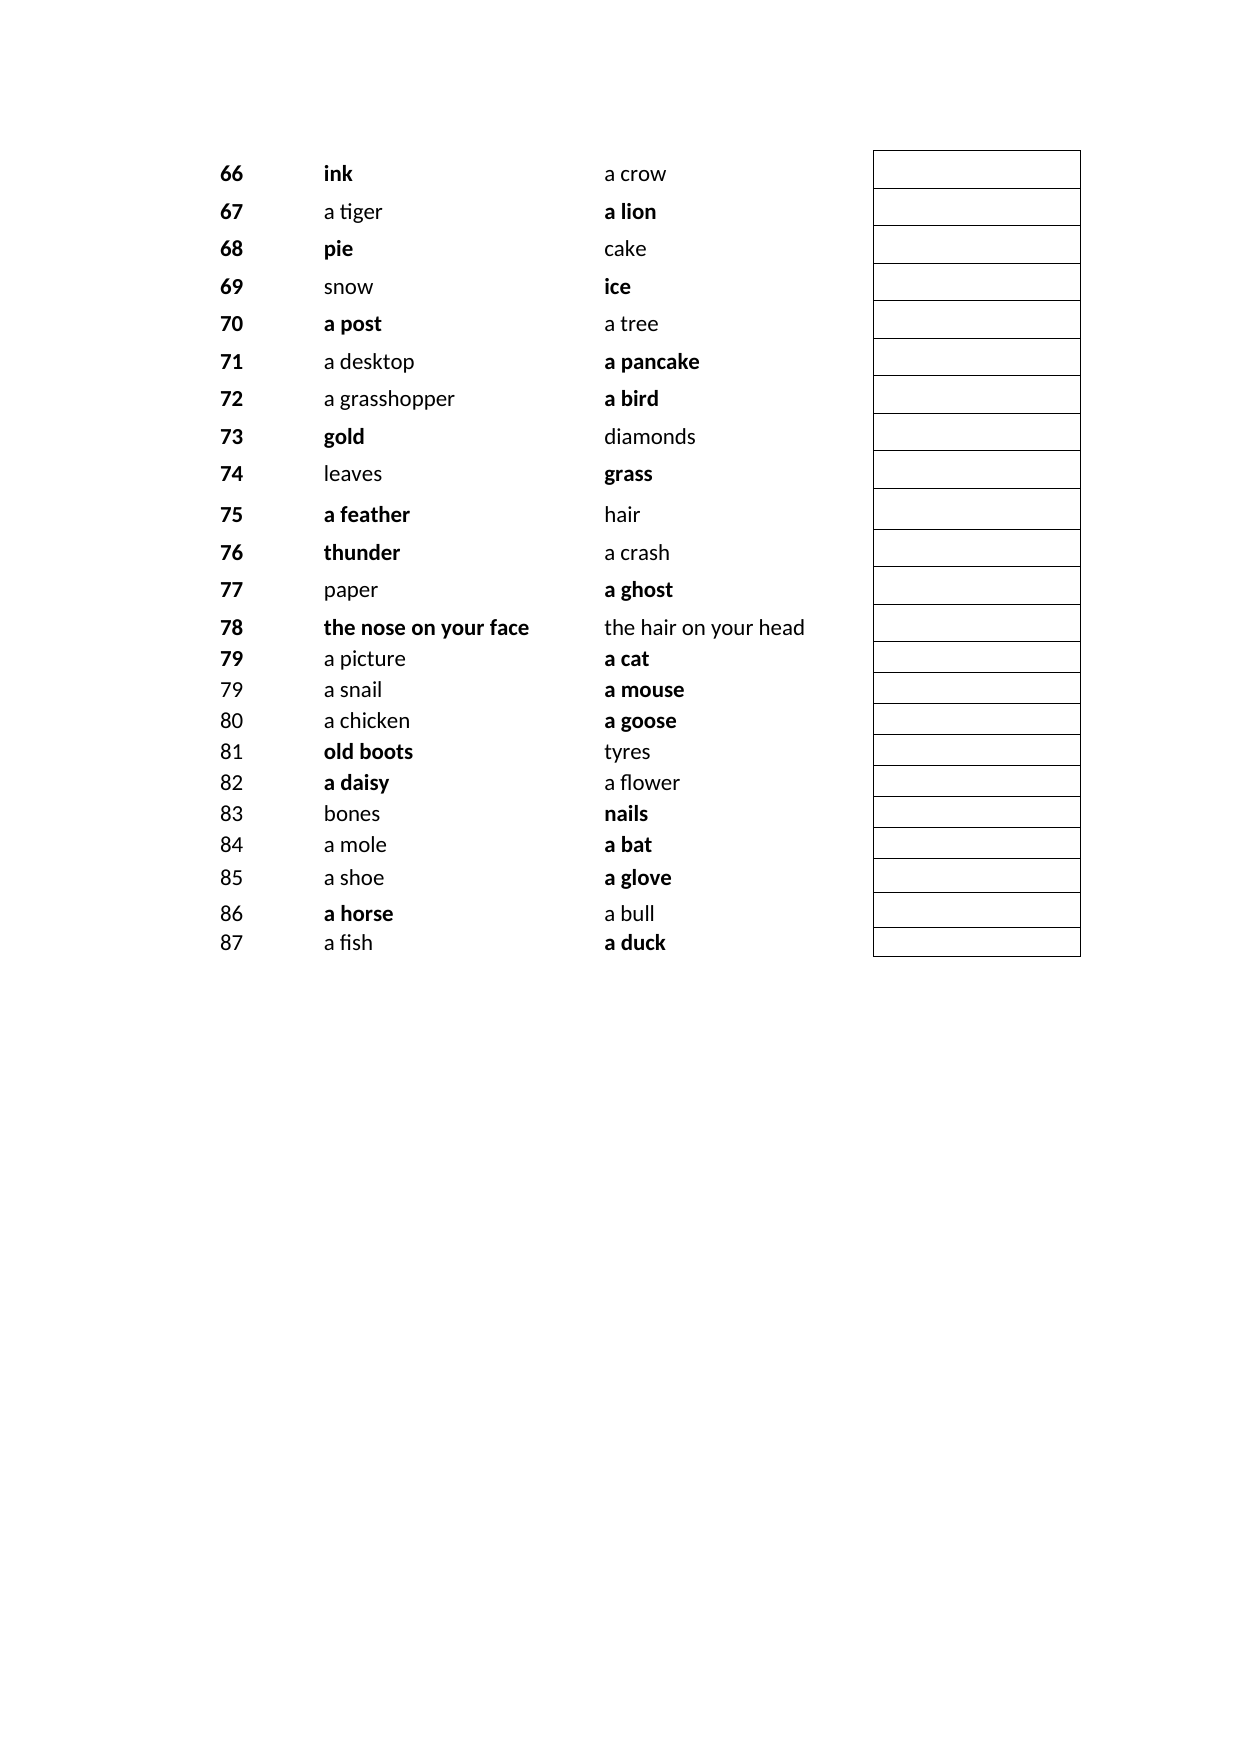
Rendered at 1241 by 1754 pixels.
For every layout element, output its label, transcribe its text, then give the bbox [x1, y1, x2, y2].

table_cell [874, 766, 1080, 796]
table_cell a bull [593, 892, 873, 927]
table_cell a bat [593, 827, 873, 858]
table_cell [874, 735, 1080, 765]
table_cell the hair on your head [593, 604, 873, 641]
table_cell 71 [150, 338, 312, 375]
table_cell 86 [150, 892, 312, 927]
table_cell 68 [150, 225, 312, 262]
table_cell [874, 301, 1080, 337]
table_cell a duck [593, 927, 873, 956]
table_cell a fish [313, 927, 593, 956]
table_cell ink [313, 150, 593, 187]
table_cell 70 [150, 300, 312, 337]
table_cell hair [593, 488, 873, 529]
table_cell a flower [593, 765, 873, 796]
table_cell a feather [313, 488, 593, 529]
table_cell 84 [150, 827, 312, 858]
table_cell leaves [313, 450, 593, 487]
table_cell 82 [150, 765, 312, 796]
table_cell [874, 859, 1080, 892]
table_cell snow [313, 263, 593, 300]
table_cell old boots [313, 734, 593, 765]
table_cell [874, 893, 1080, 927]
table_cell 85 [150, 858, 312, 892]
table_cell [874, 928, 1080, 956]
table_cell [874, 828, 1080, 858]
table_cell a daisy [313, 765, 593, 796]
table_cell [874, 264, 1080, 300]
table_cell [874, 704, 1080, 734]
table_cell pie [313, 225, 593, 262]
table_cell gold [313, 413, 593, 450]
table_cell [874, 642, 1080, 672]
table_cell thunder [313, 529, 593, 566]
table_cell 73 [150, 413, 312, 450]
table_cell [874, 414, 1080, 450]
table_cell 76 [150, 529, 312, 566]
table_cell diamonds [593, 413, 873, 450]
table_cell a chicken [313, 703, 593, 734]
table_cell [874, 530, 1080, 566]
table_cell 72 [150, 375, 312, 412]
table_cell a crash [593, 529, 873, 566]
table_cell 81 [150, 734, 312, 765]
table_cell grass [593, 450, 873, 487]
table_cell nails [593, 796, 873, 827]
table_cell a pancake [593, 338, 873, 375]
table_cell 77 [150, 566, 312, 604]
table_cell a tiger [313, 188, 593, 225]
table_cell a crow [593, 150, 873, 187]
table_cell [874, 567, 1080, 604]
table_cell a goose [593, 703, 873, 734]
table_cell 78 [150, 604, 312, 641]
table_cell a bird [593, 375, 873, 412]
table_cell a desktop [313, 338, 593, 375]
table_cell a picture [313, 641, 593, 672]
table_cell paper [313, 566, 593, 604]
table_cell [874, 797, 1080, 827]
table_cell a snail [313, 672, 593, 703]
table_cell 79 [150, 641, 312, 672]
table_cell a tree [593, 300, 873, 337]
table_cell a mouse [593, 672, 873, 703]
table_cell [874, 673, 1080, 703]
table_cell a ghost [593, 566, 873, 604]
table_cell 69 [150, 263, 312, 300]
table_cell [874, 605, 1080, 641]
table_cell ice [593, 263, 873, 300]
table_cell a grasshopper [313, 375, 593, 412]
table_cell bones [313, 796, 593, 827]
table_cell a cat [593, 641, 873, 672]
table_cell [874, 376, 1080, 412]
table_cell a post [313, 300, 593, 337]
table_cell [874, 451, 1080, 487]
table_cell [874, 489, 1080, 529]
table_cell the nose on your face [313, 604, 593, 641]
table_cell tyres [593, 734, 873, 765]
table_cell cake [593, 225, 873, 262]
table_cell [874, 339, 1080, 375]
table_cell 66 [150, 150, 312, 187]
table_cell [874, 151, 1080, 187]
table_cell 75 [150, 488, 312, 529]
table_cell 74 [150, 450, 312, 487]
table_cell [874, 226, 1080, 262]
table_cell [874, 189, 1080, 225]
table_cell 83 [150, 796, 312, 827]
table_cell a glove [593, 858, 873, 892]
table_cell a shoe [313, 858, 593, 892]
table_cell a lion [593, 188, 873, 225]
table_cell 87 [150, 927, 312, 956]
table_cell 80 [150, 703, 312, 734]
table_cell 79 [150, 672, 312, 703]
table_cell 67 [150, 188, 312, 225]
table_cell a mole [313, 827, 593, 858]
table_cell a horse [313, 892, 593, 927]
